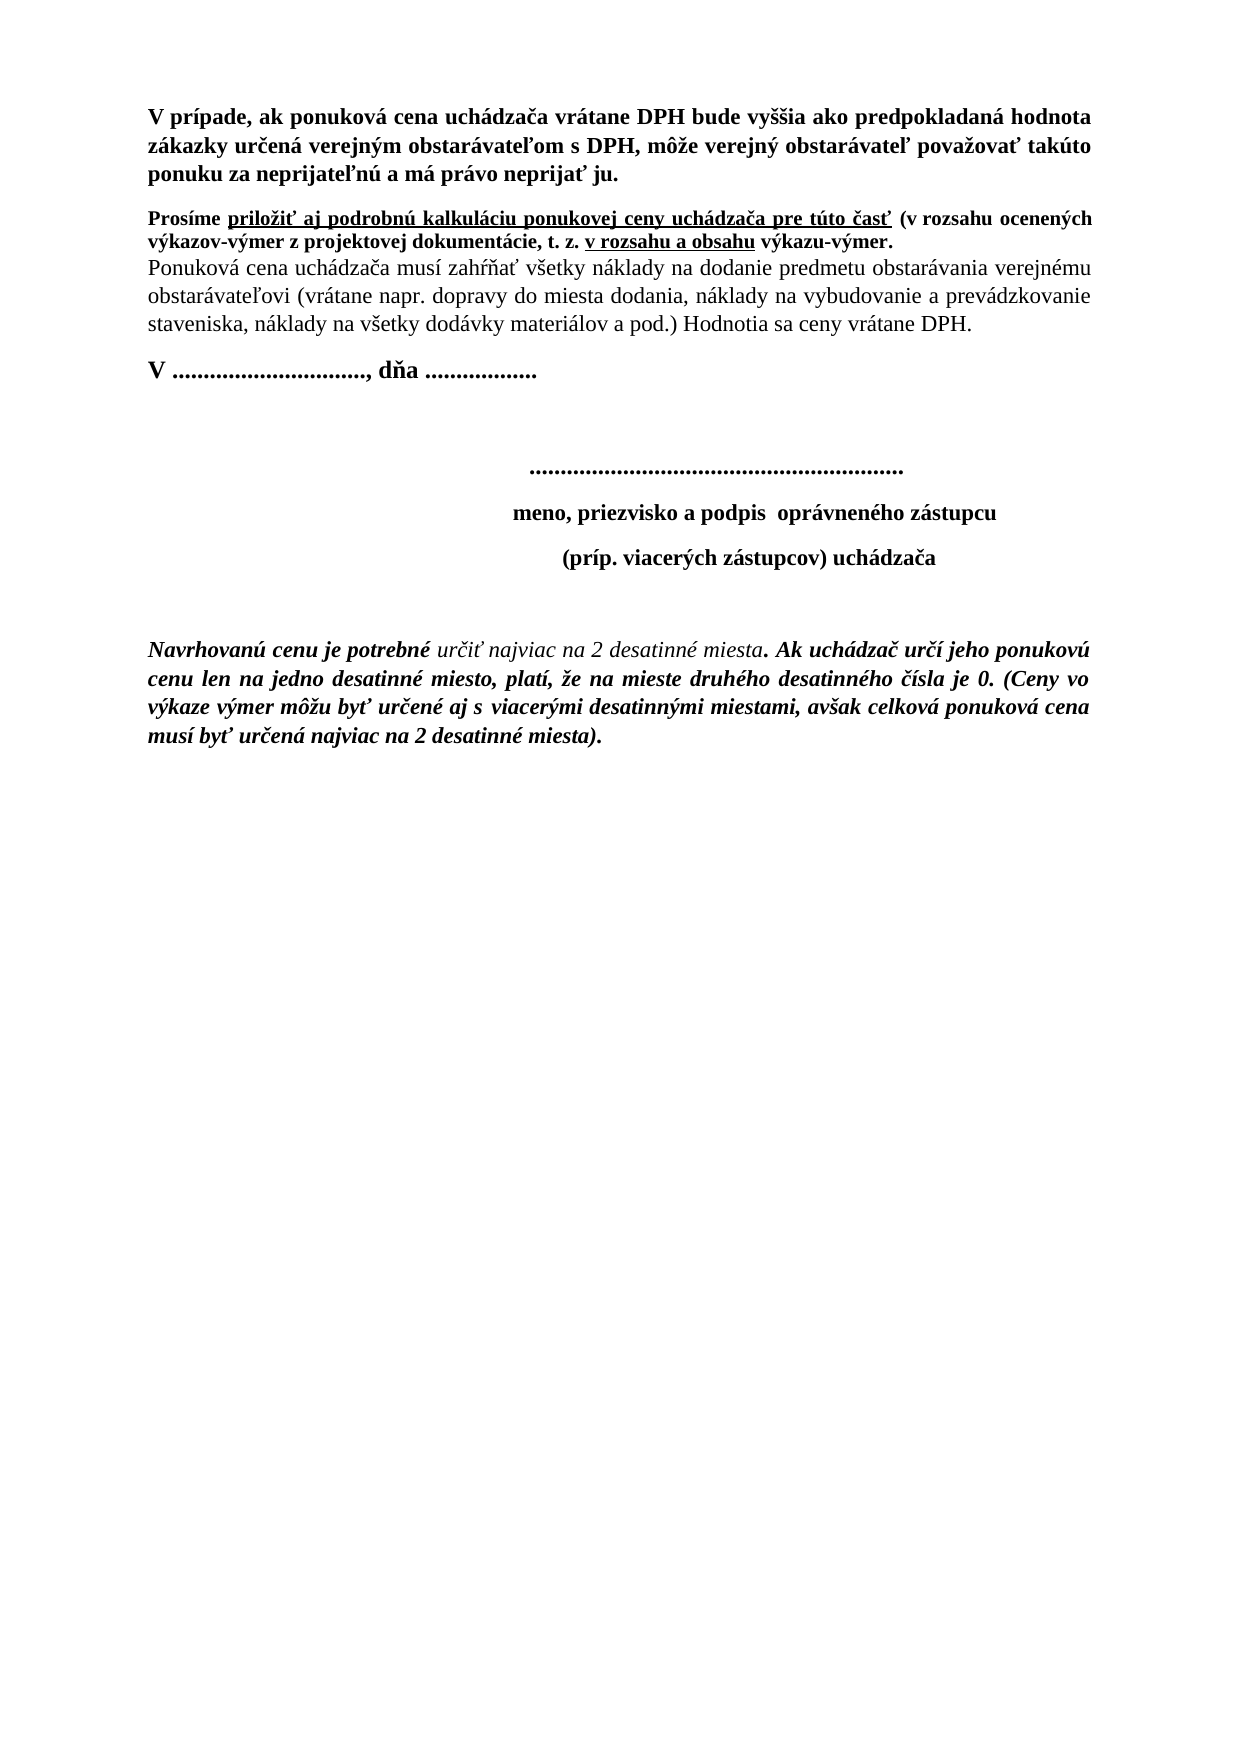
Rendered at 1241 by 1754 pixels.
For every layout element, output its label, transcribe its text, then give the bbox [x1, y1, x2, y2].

text Ponuková cena uchádzača musí zahŕňať všetky náklady na dodanie predmetu obstarávania verejnému obstarávateľovi (vrátane napr. dopravy do miesta dodania, náklady na vybudovanie a prevádzkovanie staveniska, náklady na všetky dodávky materiálov a pod.) Hodnotia sa ceny vrátane DPH. [148, 253, 1093, 337]
text Prosíme priložiť aj podrobnú kalkuláciu ponukovej ceny uchádzača pre túto časť (v rozsahu ocenených výkazov-výmer z projektovej dokumentácie, t. z. v rozsahu a obsahu výkazu-výmer. [148, 205, 1093, 253]
text V prípade, ak ponuková cena uchádzača vrátane DPH bude vyššia ako predpokladaná hodnota zákazky určená verejným obstarávateľom s DPH, môže verejný obstarávateľ považovať takúto ponuku za neprijateľnú a má právo neprijať ju. [148, 103, 1093, 187]
text Navrhovanú cenu je potrebné určiť najviac na 2 desatinné miesta. Ak uchádzač určí jeho ponukovú cenu len na jedno desatinné miesto, platí, že na mieste druhého desatinného čísla je 0. (Ceny vo výkaze výmer môžu byť určené aj s viacerými desatinnými miestami, avšak celková ponuková cena musí byť určená najviac na 2 desatinné miesta). [148, 637, 1093, 748]
text V ..............................., dňa .................. [148, 356, 1093, 384]
text (príp. viacerých zástupcov) uchádzača [148, 544, 1093, 570]
text ............................................................ [148, 451, 1093, 480]
text meno, priezvisko a podpis oprávneného zástupcu [148, 499, 1093, 525]
